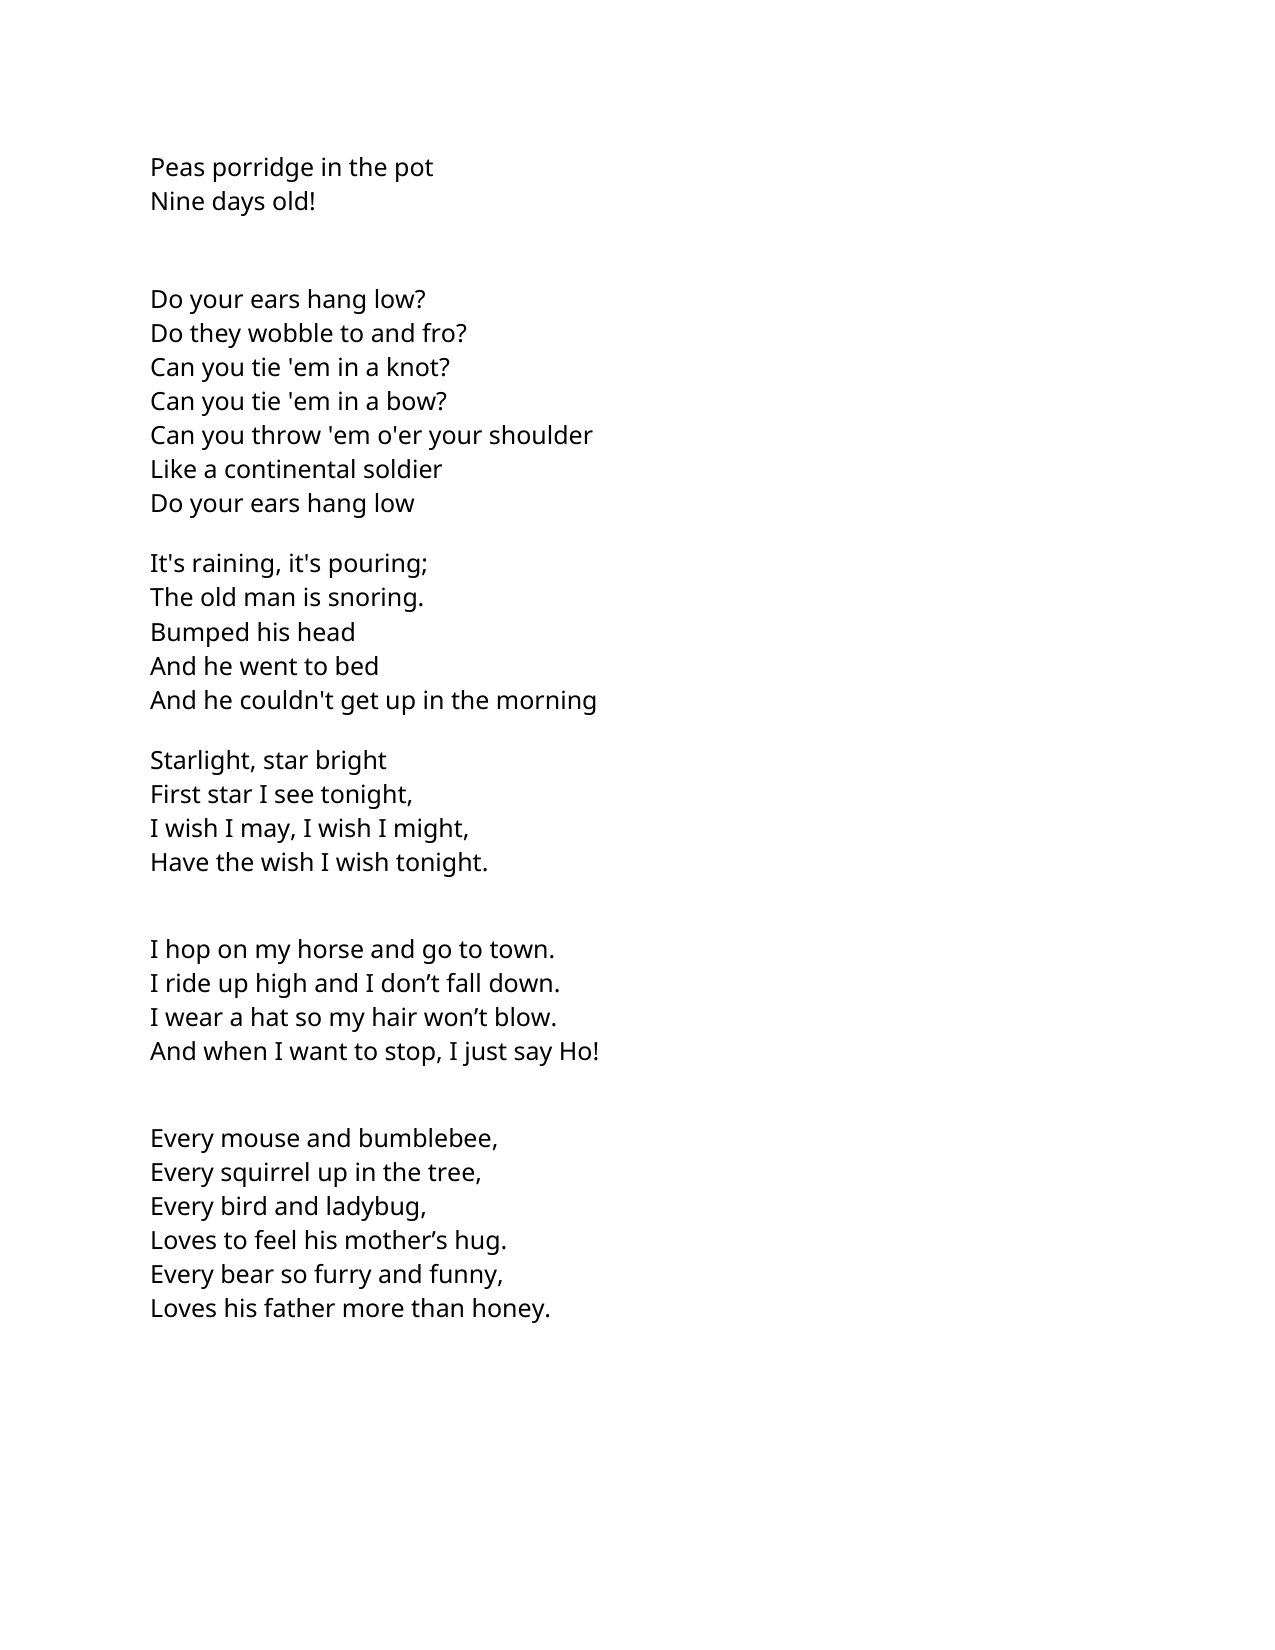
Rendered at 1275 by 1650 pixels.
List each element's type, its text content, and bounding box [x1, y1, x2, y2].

text Every squirrel up in the tree, [150, 1155, 1125, 1189]
text And he went to bed [150, 648, 1125, 682]
text It's raining, it's pouring; [150, 546, 1125, 580]
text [150, 150, 1125, 218]
text I hop on my horse and go to town. [150, 932, 1125, 966]
text Every bear so furry and funny, [150, 1257, 1125, 1291]
text And when I want to stop, I just say Ho! [150, 1034, 1125, 1068]
text The old man is snoring. [150, 580, 1125, 614]
text Do your ears hang low? Do they wobble to and fro? Can you tie 'em in a knot? Can you tie 'em in a bow? Can you throw 'em o'er your shoulder Like a continental soldier Do your ears hang low [150, 281, 1125, 520]
text Starlight, star bright [150, 743, 1125, 777]
text Loves to feel his mother’s hug. [150, 1223, 1125, 1257]
text Have the wish I wish tonight. [150, 845, 1125, 879]
text I wear a hat so my hair won’t blow. [150, 1000, 1125, 1034]
text Every bird and ladybug, [150, 1189, 1125, 1223]
text Loves his father more than honey. [150, 1291, 1125, 1325]
text Every mouse and bumblebee, [150, 1121, 1125, 1155]
text And he couldn't get up in the morning [150, 682, 1125, 716]
text First star I see tonight, [150, 777, 1125, 811]
text I wish I may, I wish I might, [150, 811, 1125, 845]
text I ride up high and I don’t fall down. [150, 966, 1125, 1000]
text Bumped his head [150, 614, 1125, 648]
